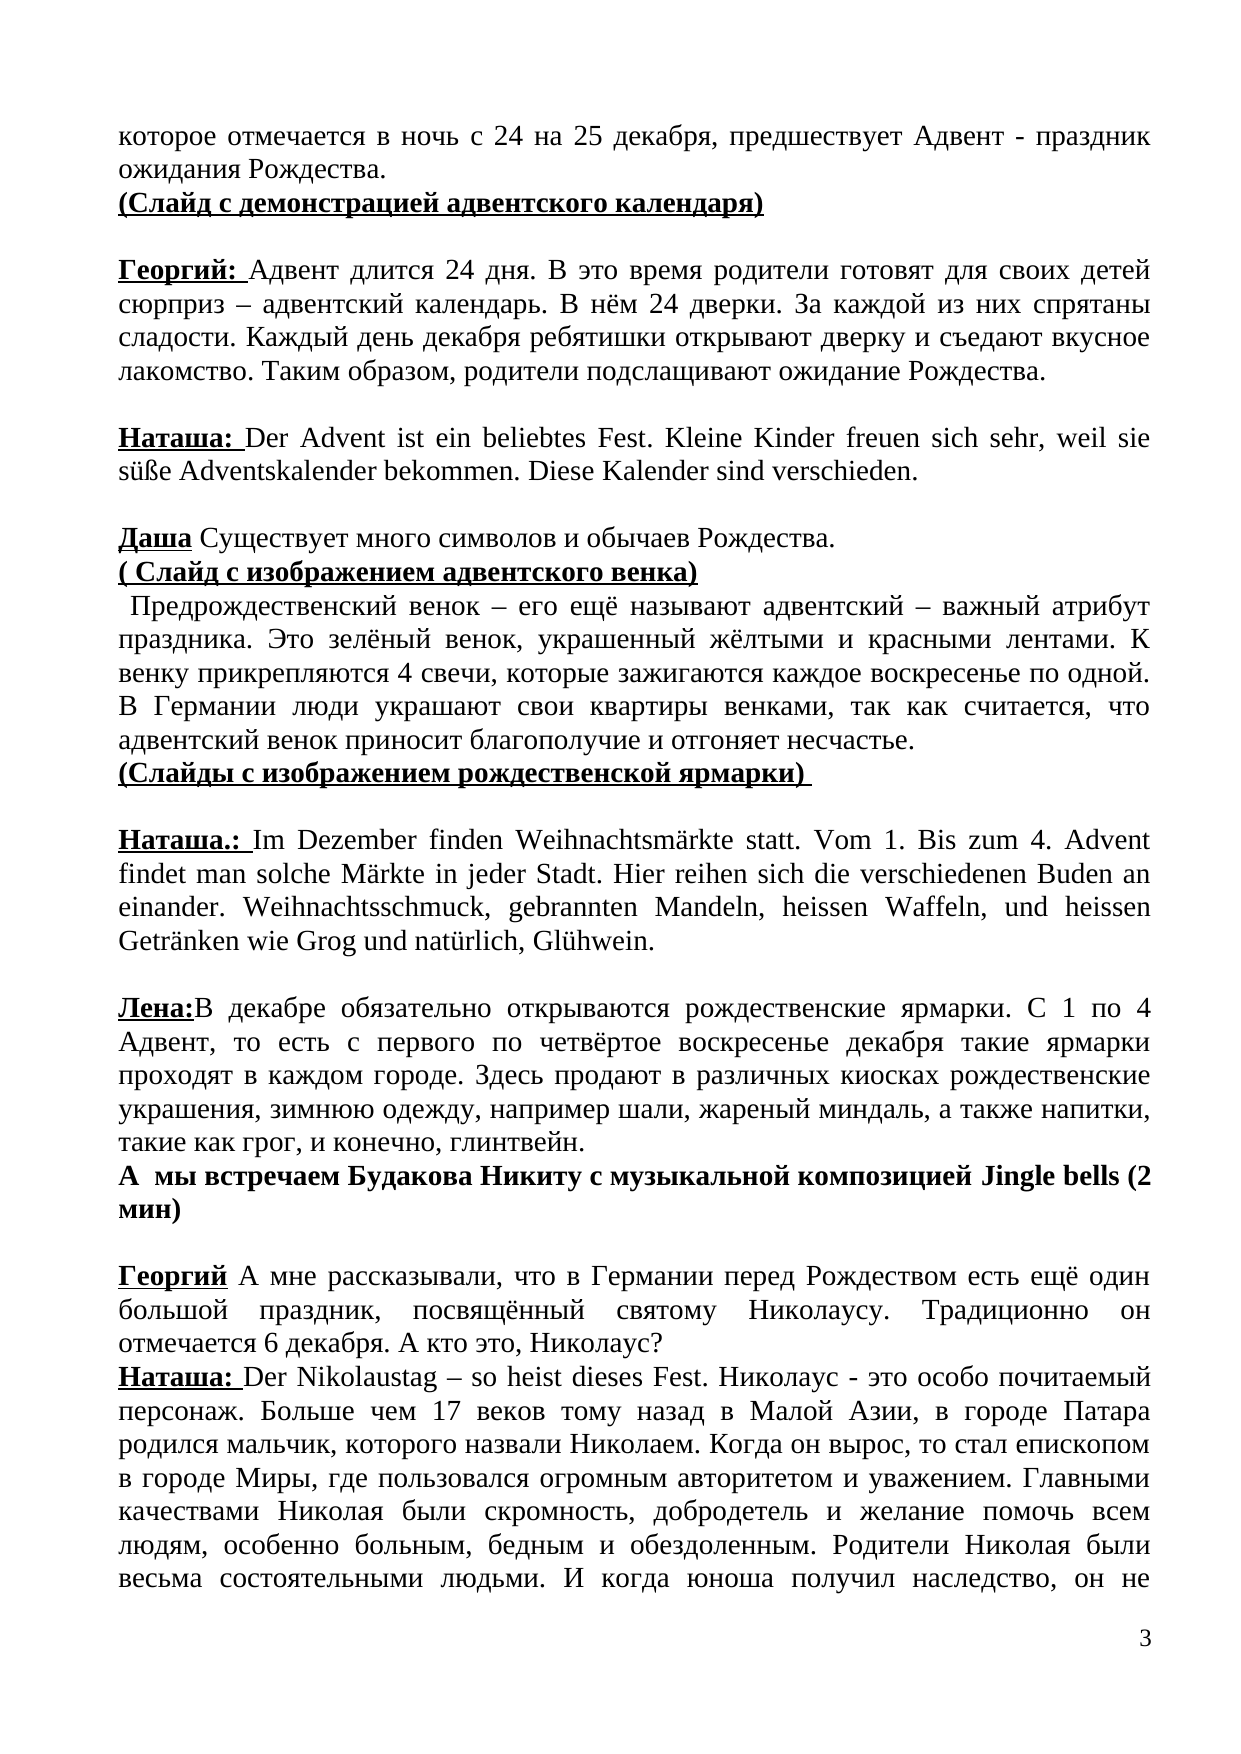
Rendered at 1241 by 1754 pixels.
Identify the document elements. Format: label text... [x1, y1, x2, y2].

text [118, 1359, 1152, 1594]
text Лена:В декабре обязательно открываются рождественские ярмарки. С 1 по 4 Адвент, то есть с первого по четвёртое воскресенье декабря такие ярмарки проходят в каждом городе. Здесь продают в различных киосках рождественские украшения, зимнюю одежду, например шали, жареный миндаль, а также напитки, такие как грог, и конечно, глинтвейн. [118, 990, 1152, 1158]
text Предрождественский венок – его ещё называют адвентский – важный атрибут праздника. Это зелёный венок, украшенный жёлтыми и красными лентами. К венку прикрепляются 4 свечи, которые зажигаются каждое воскресенье по одной. В Германии люди украшают свои квартиры венками, так как считается, что адвентский венок приносит благополучие и отгоняет несчастье. [118, 588, 1152, 755]
text А мы встречаем Будакова Никиту с музыкальной композицией Jingle bells (2 мин) [118, 1158, 1152, 1225]
text Наташа: Der Advent ist ein beliebtes Fest. Kleine Kinder freuen sich sehr, weil sie süße Adventskalender bekommen. Diese Kalender sind verschieden. [118, 420, 1152, 487]
text Даша Существует много символов и обычаев Рождества. [118, 521, 1152, 554]
text Георгий А мне рассказывали, что в Германии перед Рождеством есть ещё один большой праздник, посвящённый святому Николаусу. Традиционно он отмечается 6 декабря. А кто это, Николаус? [118, 1258, 1152, 1359]
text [118, 118, 1152, 185]
text Георгий: Адвент длится 24 дня. В это время родители готовят для своих детей сюрприз – адвентский календарь. В нём 24 дверки. За каждой из них спрятаны сладости. Каждый день декабря ребятишки открывают дверку и съедают вкусное лакомство. Таким образом, родители подслащивают ожидание Рождества. [118, 252, 1152, 386]
text Наташа.: Im Dezember finden Weihnachtsmärkte statt. Vom 1. Bis zum 4. Advent findet man solche Märkte in jeder Stadt. Hier reihen sich die verschiedenen Buden an einander. Weihnachtsschmuck, gebrannten Mandeln, heissen Waffeln, und heissen Getränken wie Grog und natürlich, Glühwein. [118, 822, 1152, 957]
text (Слайды с изображением рождественской ярмарки) [118, 755, 1152, 789]
text ( Слайд с изображением адвентского венка) [118, 554, 1152, 588]
text (Слайд с демонстрацией адвентского календаря) [118, 185, 1152, 219]
